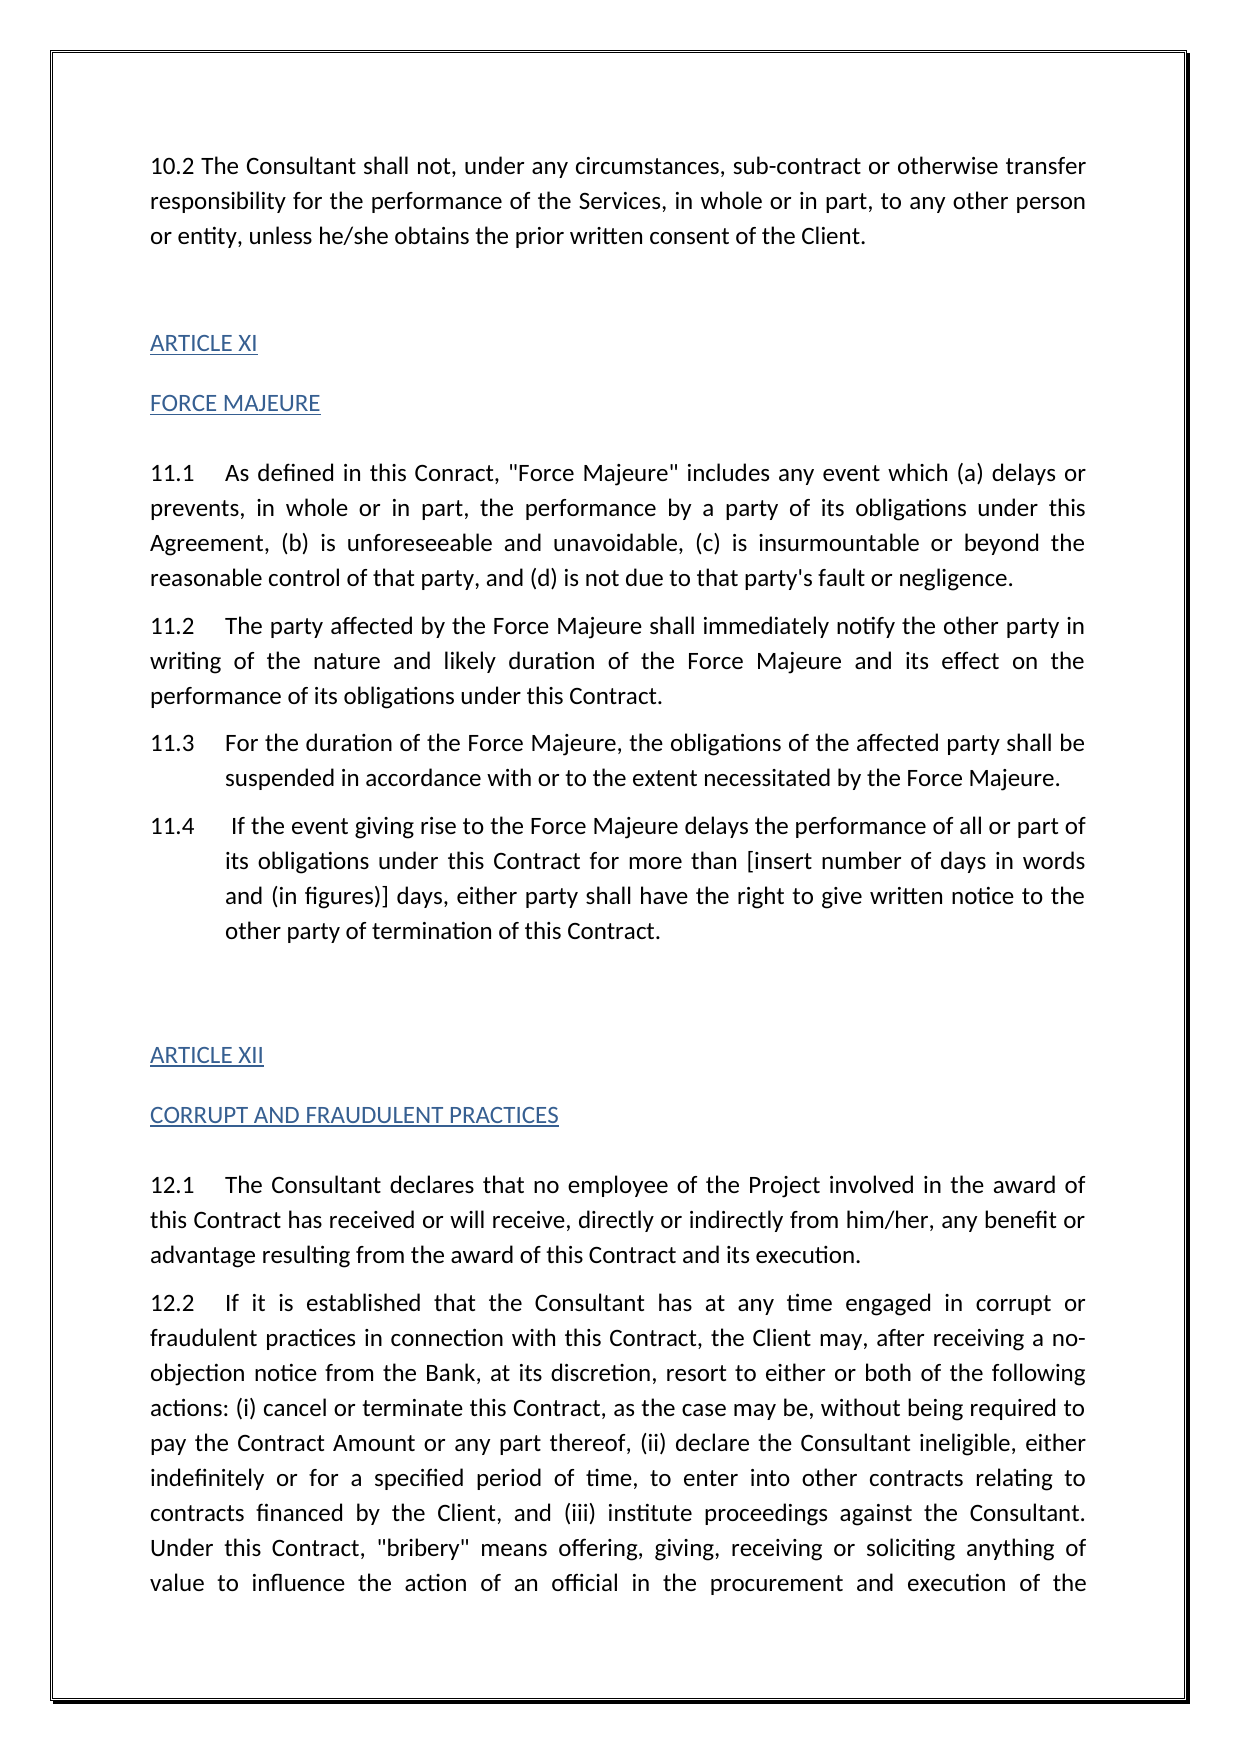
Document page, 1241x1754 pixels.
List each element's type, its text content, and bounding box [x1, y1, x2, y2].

subtitle FORCE MAJEURE [150, 387, 1087, 418]
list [150, 1287, 1088, 1597]
list As defined in this Conract, "Force Majeure" includes any event which (a) delays or prevents, in whole or in part, the performance by a party of its obligations under this Agreement, (b) is unforeseeable and unavoidable, (c) is insurmountable or beyond the reasonable control of that party, and (d) is not due to that party's fault or negligence. [150, 457, 1087, 593]
list For the duration of the Force Majeure, the obligations of the affected party shall be suspended in accordance with or to the extent necessitated by the Force Majeure. [150, 727, 1087, 793]
list The party affected by the Force Majeure shall immediately notify the other party in writing of the nature and likely duration of the Force Majeure and its effect on the performance of its obligations under this Contract. [150, 610, 1087, 711]
subtitle CORRUPT AND FRAUDULENT PRACTICES [150, 1099, 1087, 1130]
subtitle ARTICLE XI [150, 327, 1087, 358]
text 10.2 The Consultant shall not, under any circumstances, sub-contract or otherwise transfer responsibility for the performance of the Services, in whole or in part, to any other person or entity, unless he/she obtains the prior written consent of the Client. [150, 150, 1088, 251]
subtitle ARTICLE XII [150, 1039, 1087, 1070]
list If the event giving rise to the Force Majeure delays the performance of all or part of its obligations under this Contract for more than [insert number of days in words and (in figures)] days, either party shall have the right to give written notice to the other party of termination of this Contract. [150, 810, 1087, 946]
list The Consultant declares that no employee of the Project involved in the award of this Contract has received or will receive, directly or indirectly from him/her, any benefit or advantage resulting from the award of this Contract and its execution. [150, 1169, 1087, 1270]
